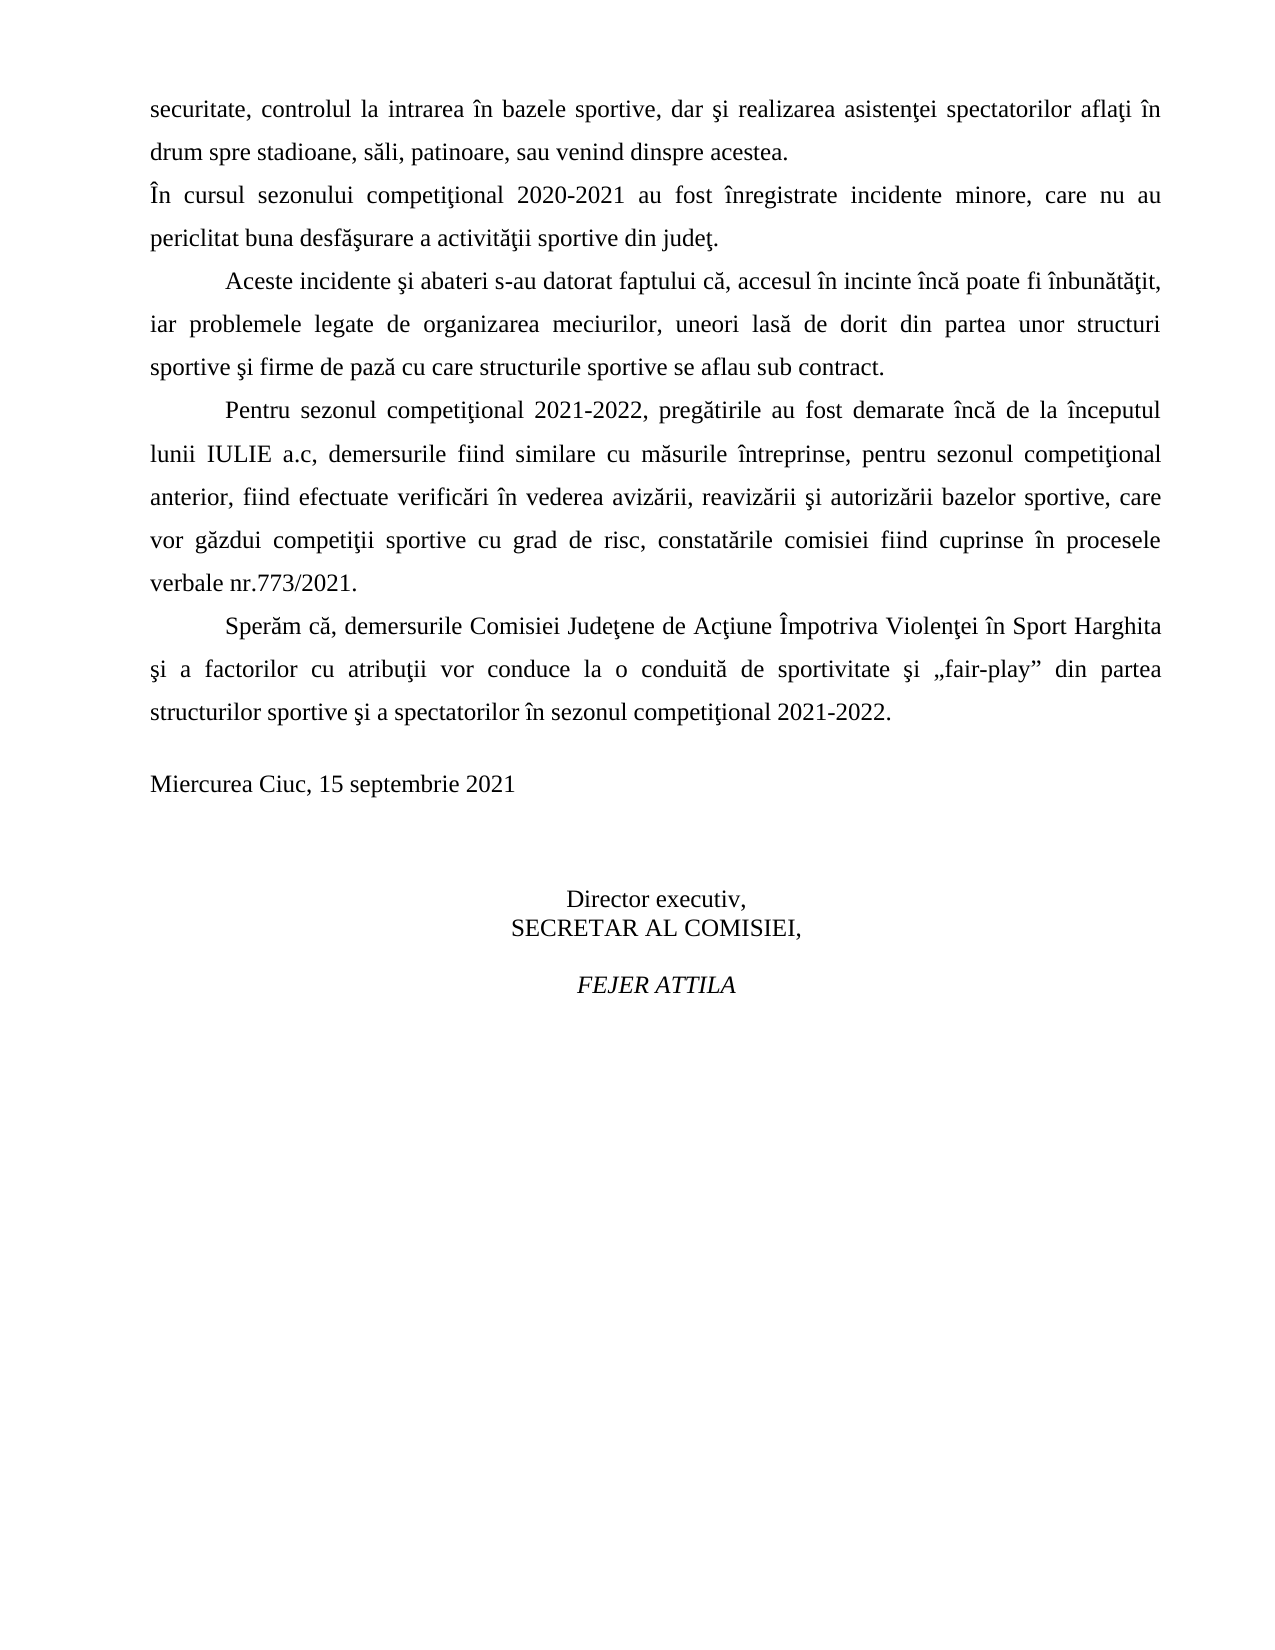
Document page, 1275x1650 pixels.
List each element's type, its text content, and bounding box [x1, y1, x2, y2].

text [150, 94, 1162, 166]
text Director executiv, [150, 884, 1162, 913]
text Miercurea Ciuc, 15 septembrie 2021 [150, 769, 1162, 798]
text Pentru sezonul competiţional 2021-2022, pregătirile au fost demarate încă de la începutul lunii IULIE a.c, demersurile fiind similare cu măsurile întreprinse, pentru sezonul competiţional anterior, fiind efectuate verificări în vederea avizării, reavizării şi autorizării bazelor sportive, care vor găzdui competiţii sportive cu grad de risc, constatările comisiei fiind cuprinse în procesele verbale nr.773/2021. [150, 396, 1162, 597]
text În cursul sezonului competiţional 2020-2021 au fost înregistrate incidente minore, care nu au periclitat buna desfăşurare a activităţii sportive din judeţ. [150, 180, 1162, 252]
text Aceste incidente şi abateri s-au datorat faptului că, accesul în incinte încă poate fi înbunătăţit, iar problemele legate de organizarea meciurilor, uneori lasă de dorit din partea unor structuri sportive şi firme de pază cu care structurile sportive se aflau sub contract. [150, 266, 1162, 381]
text Sperăm că, demersurile Comisiei Judeţene de Acţiune Împotriva Violenţei în Sport Harghita şi a factorilor cu atribuţii vor conduce la o conduită de sportivitate şi „fair-play” din partea structurilor sportive şi a spectatorilor în sezonul competiţional 2021-2022. [150, 611, 1162, 726]
text SECRETAR AL COMISIEI, [150, 913, 1162, 942]
text FEJER ATTILA [150, 971, 1162, 999]
